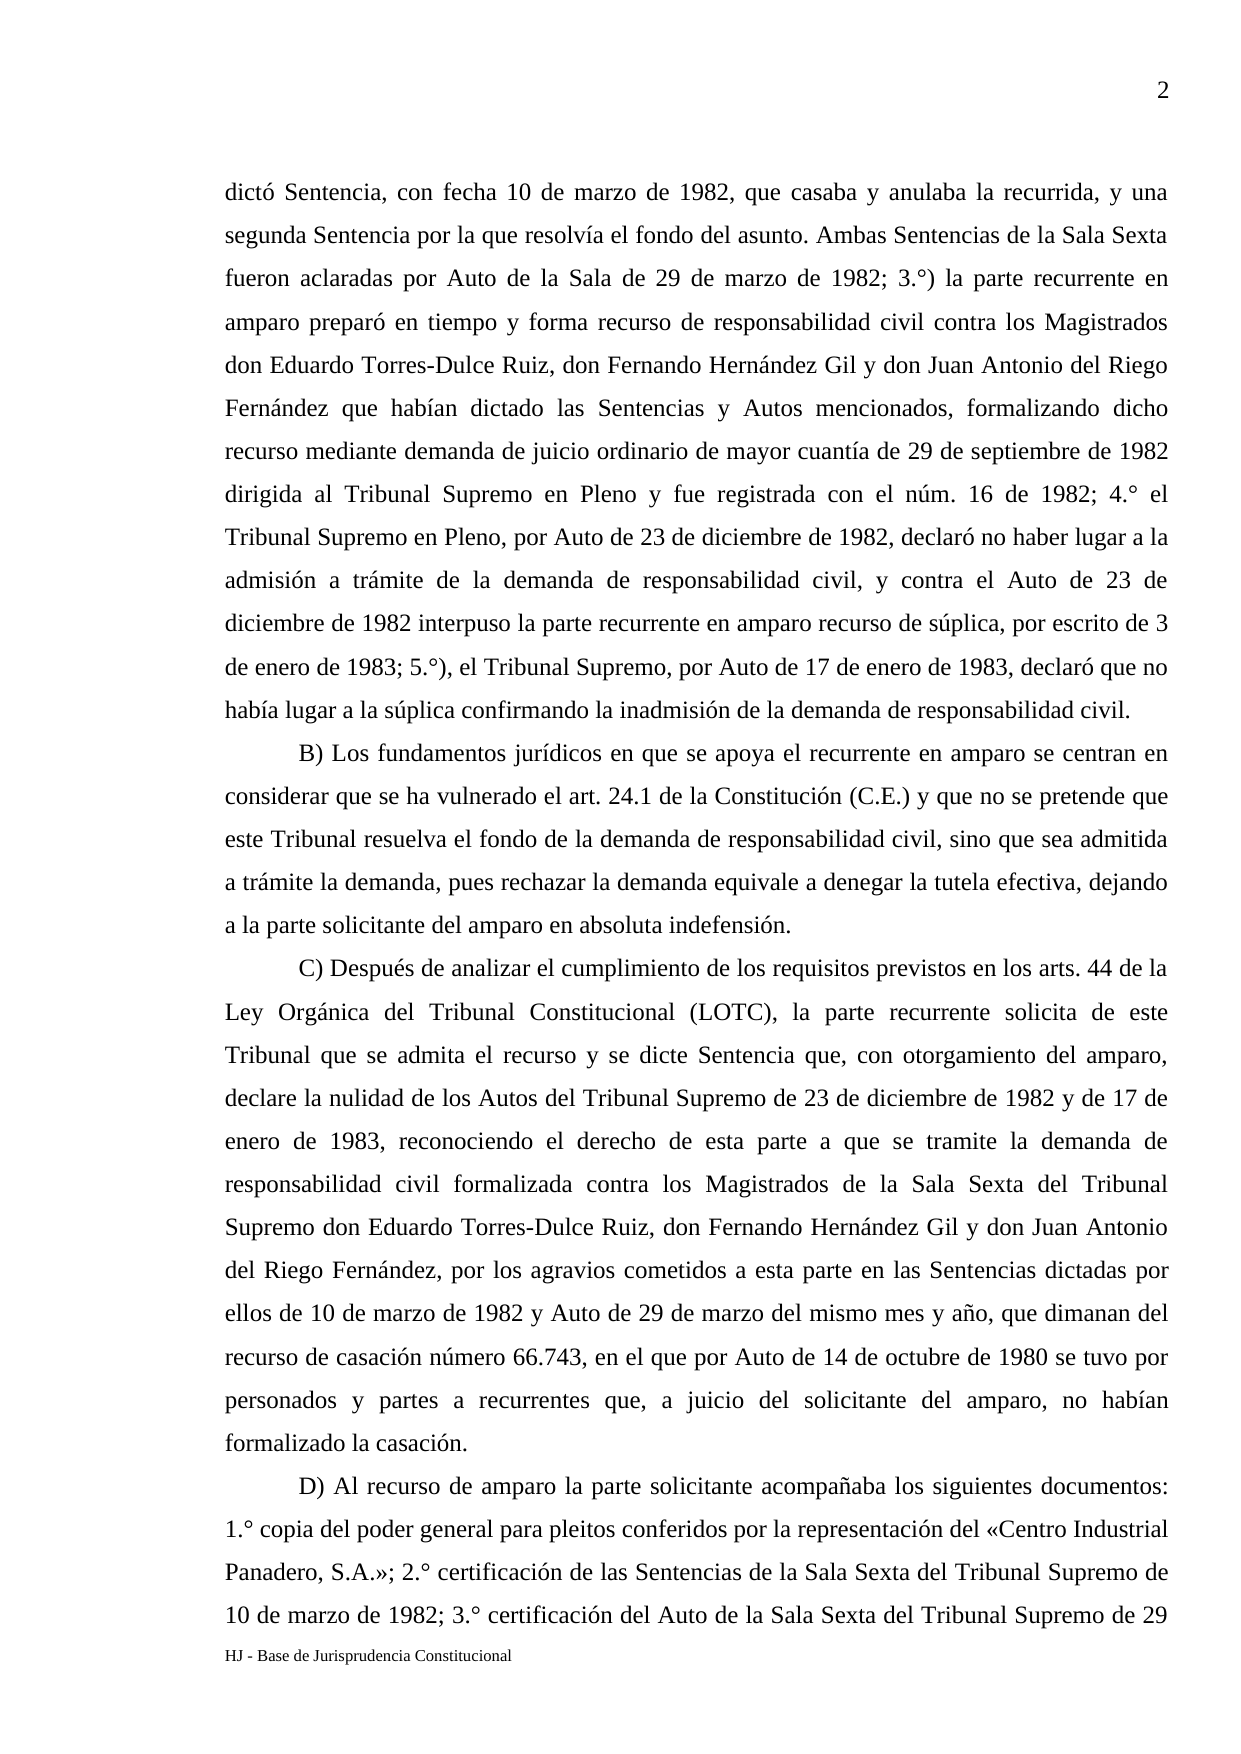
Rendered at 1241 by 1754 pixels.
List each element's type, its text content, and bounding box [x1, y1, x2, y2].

text C) Después de analizar el cumplimiento de los requisitos previstos en los arts. 44 de la Ley Orgánica del Tribunal Constitucional (LOTC), la parte recurrente solicita de este Tribunal que se admita el recurso y se dicte Sentencia que, con otorgamiento del amparo, declare la nulidad de los Autos del Tribunal Supremo de 23 de diciembre de 1982 y de 17 de enero de 1983, reconociendo el derecho de esta parte a que se tramite la demanda de responsabilidad civil formalizada contra los Magistrados de la Sala Sexta del Tribunal Supremo don Eduardo Torres-Dulce Ruiz, don Fernando Hernández Gil y don Juan Antonio del Riego Fernández, por los agravios cometidos a esta parte en las Sentencias dictadas por ellos de 10 de marzo de 1982 y Auto de 29 de marzo del mismo mes y año, que dimanan del recurso de casación número 66.743, en el que por Auto de 14 de octubre de 1980 se tuvo por personados y partes a recurrentes que, a juicio del solicitante del amparo, no habían formalizado la casación. [224, 953, 1169, 1457]
text B) Los fundamentos jurídicos en que se apoya el recurrente en amparo se centran en considerar que se ha vulnerado el art. 24.1 de la Constitución (C.E.) y que no se pretende que este Tribunal resuelva el fondo de la demanda de responsabilidad civil, sino que sea admitida a trámite la demanda, pues rechazar la demanda equivale a denegar la tutela efectiva, dejando a la parte solicitante del amparo en absoluta indefensión. [224, 738, 1169, 939]
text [224, 1471, 1169, 1629]
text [224, 177, 1169, 723]
